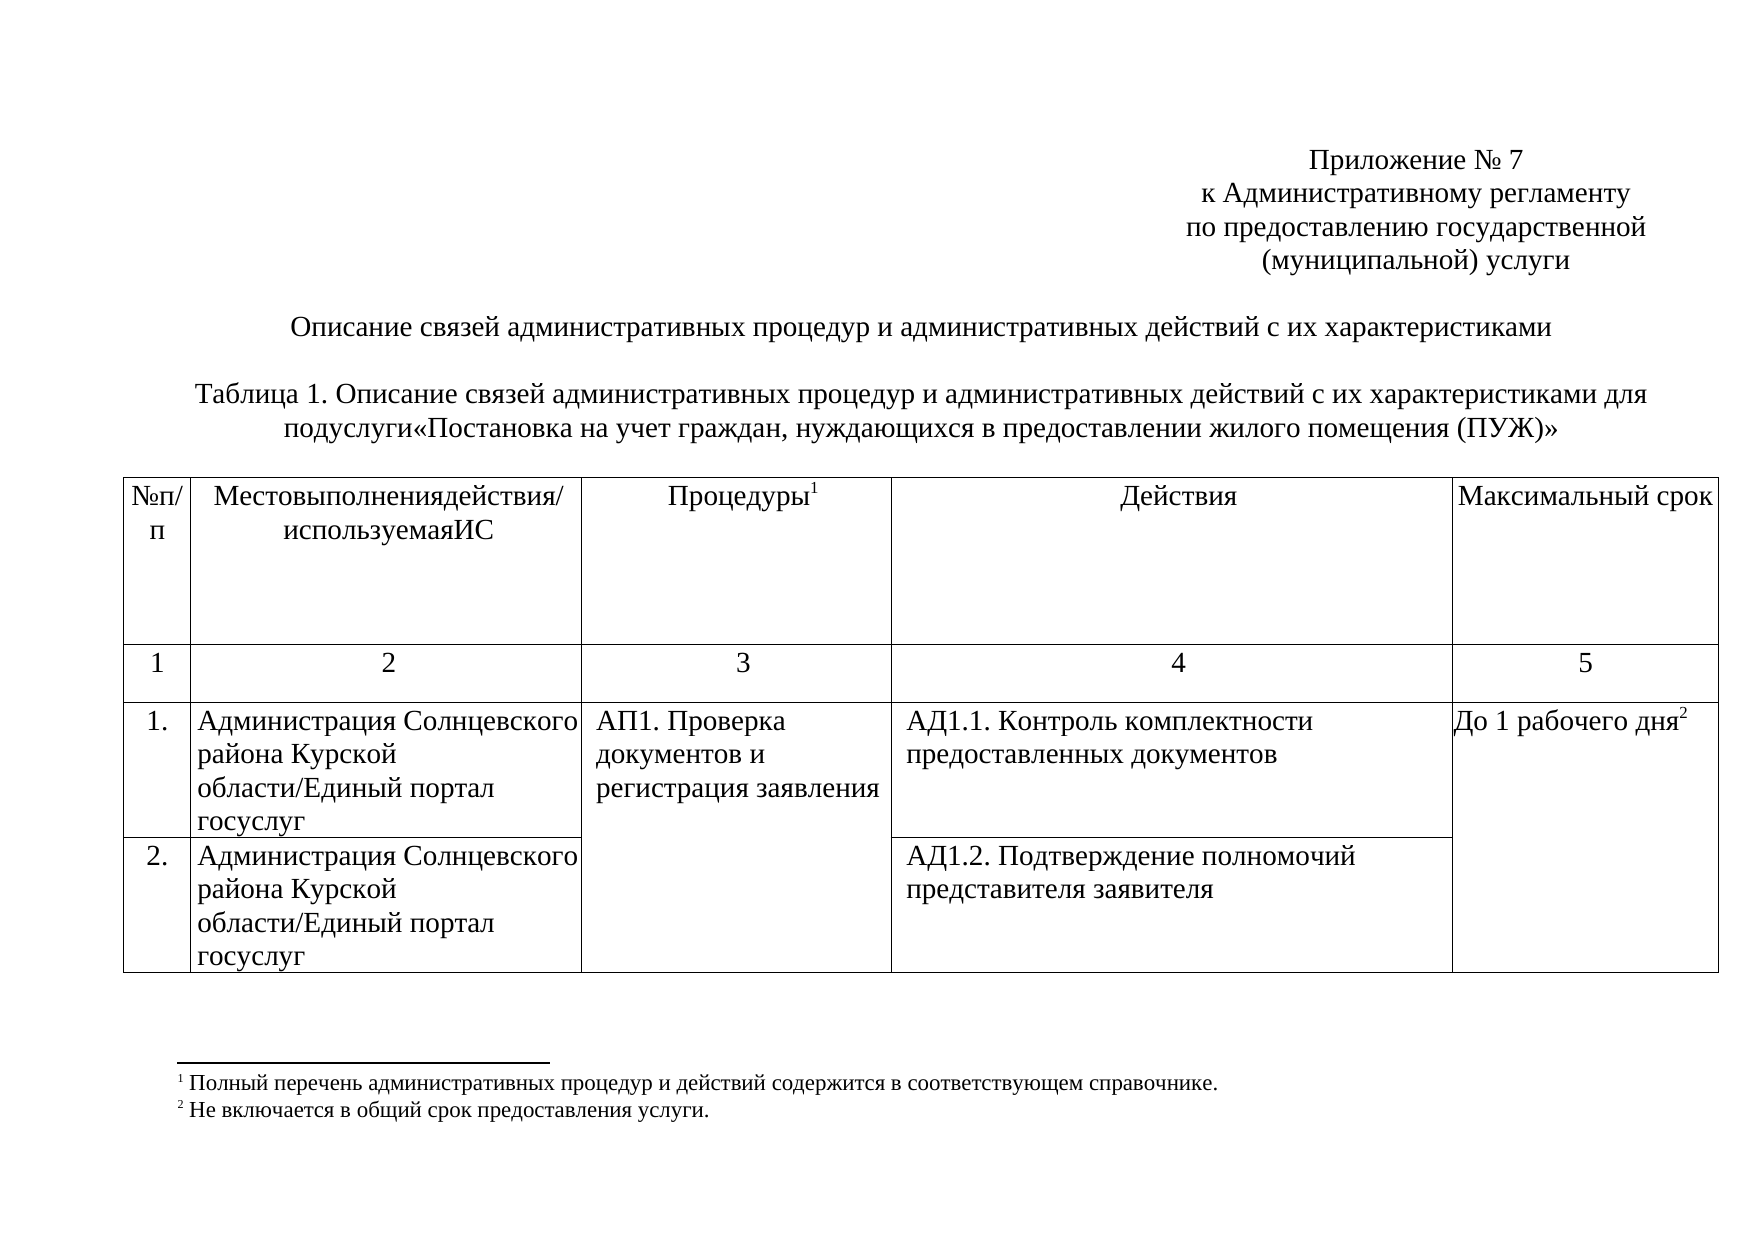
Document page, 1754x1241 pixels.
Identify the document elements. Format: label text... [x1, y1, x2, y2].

table_header Действия [892, 478, 1452, 644]
table_cell 1 [124, 645, 190, 702]
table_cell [191, 838, 581, 972]
text (муниципальной) услуги [1167, 242, 1665, 276]
text Описание связей административных процедур и административных действий с их характеристиками [177, 309, 1665, 343]
table_cell 1. [124, 703, 190, 837]
text по предоставлению государственной [1167, 209, 1665, 242]
table_cell 2 [191, 645, 581, 702]
text Таблица 1. Описание связей административных процедур и административных действий с их характеристиками для подуслуги«Постановка на учет граждан, нуждающихся в предоставлении жилого помещения (ПУЖ)» [177, 377, 1665, 444]
table_cell 2. [124, 838, 190, 972]
table_header Максимальный срок [1453, 478, 1718, 644]
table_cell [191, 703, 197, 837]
text Приложение № 7 [1167, 142, 1665, 175]
table_cell АД1.2. Подтверждение полномочий представителя заявителя [892, 838, 1452, 972]
table_cell 5 [1453, 645, 1718, 702]
table_cell 3 [582, 645, 891, 702]
table_cell 4 [892, 645, 1452, 702]
table_cell До 1 рабочего дня [1453, 703, 1718, 972]
table_cell АП1. Проверка документов и регистрация заявления [582, 703, 891, 972]
table_header Местовыполнениядействия/используемаяИС [191, 478, 581, 644]
table_header Процедуры [582, 478, 891, 644]
table_header №п/п [124, 478, 190, 644]
table_cell Администрация Солнцевского района Курской области/Единый портал госуслуг [305, 703, 581, 837]
table_cell АД1.1. Контроль комплектности предоставленных документов [892, 703, 1452, 837]
text к Административному регламенту [1167, 175, 1665, 209]
